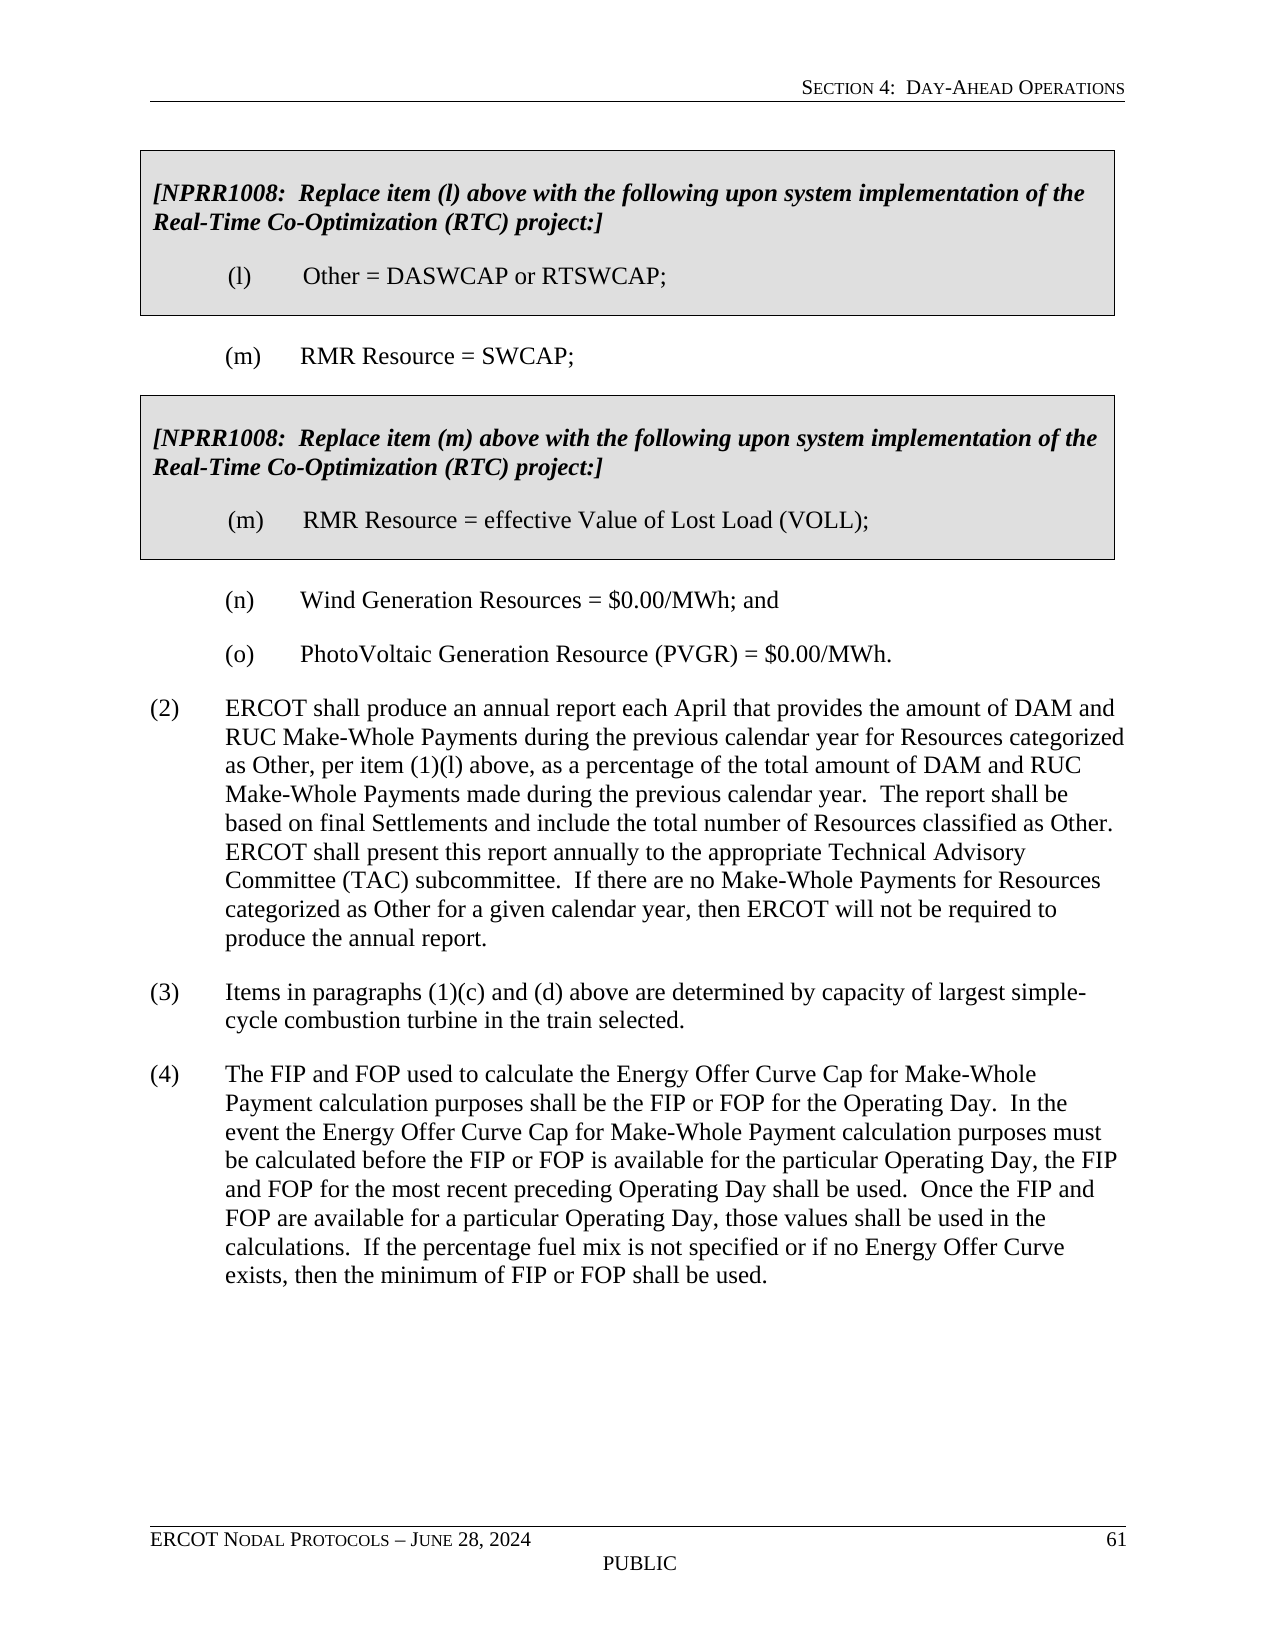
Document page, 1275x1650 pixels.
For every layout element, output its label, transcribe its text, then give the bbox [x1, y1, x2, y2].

table_header [NPRR1008: Replace item (l) above with the following upon system implementation of the Real-Time Co-Optimization (RTC) project:] (l) Other = DASWCAP or RTSWCAP; [141, 151, 1114, 315]
text (n) Wind Generation Resources = $0.00/MWh; and [225, 585, 1125, 614]
text (o) PhotoVoltaic Generation Resource (PVGR) = $0.00/MWh. [225, 639, 1125, 668]
text (3) Items in paragraphs (1)(c) and (d) above are determined by capacity of largest simple-cycle combustion turbine in the train selected. [150, 977, 1125, 1034]
table_header [NPRR1008: Replace item (m) above with the following upon system implementation of the Real-Time Co-Optimization (RTC) project:] (m) RMR Resource = effective Value of Lost Load (VOLL); [141, 396, 1114, 559]
text (4) The FIP and FOP used to calculate the Energy Offer Curve Cap for Make-Whole Payment calculation purposes shall be the FIP or FOP for the Operating Day. In the event the Energy Offer Curve Cap for Make-Whole Payment calculation purposes must be calculated before the FIP or FOP is available for the particular Operating Day, the FIP and FOP for the most recent preceding Operating Day shall be used. Once the FIP and FOP are available for a particular Operating Day, those values shall be used in the calculations. If the percentage fuel mix is not specified or if no Energy Offer Curve exists, then the minimum of FIP or FOP shall be used. [150, 1059, 1125, 1289]
list (m) RMR Resource = SWCAP; [225, 341, 1125, 369]
text (2) ERCOT shall produce an annual report each April that provides the amount of DAM and RUC Make-Whole Payments during the previous calendar year for Resources categorized as Other, per item (1)(l) above, as a percentage of the total amount of DAM and RUC Make-Whole Payments made during the previous calendar year. The report shall be based on final Settlements and include the total number of Resources classified as Other. ERCOT shall present this report annually to the appropriate Technical Advisory Committee (TAC) subcommittee. If there are no Make-Whole Payments for Resources categorized as Other for a given calendar year, then ERCOT will not be required to produce the annual report. [150, 693, 1125, 952]
